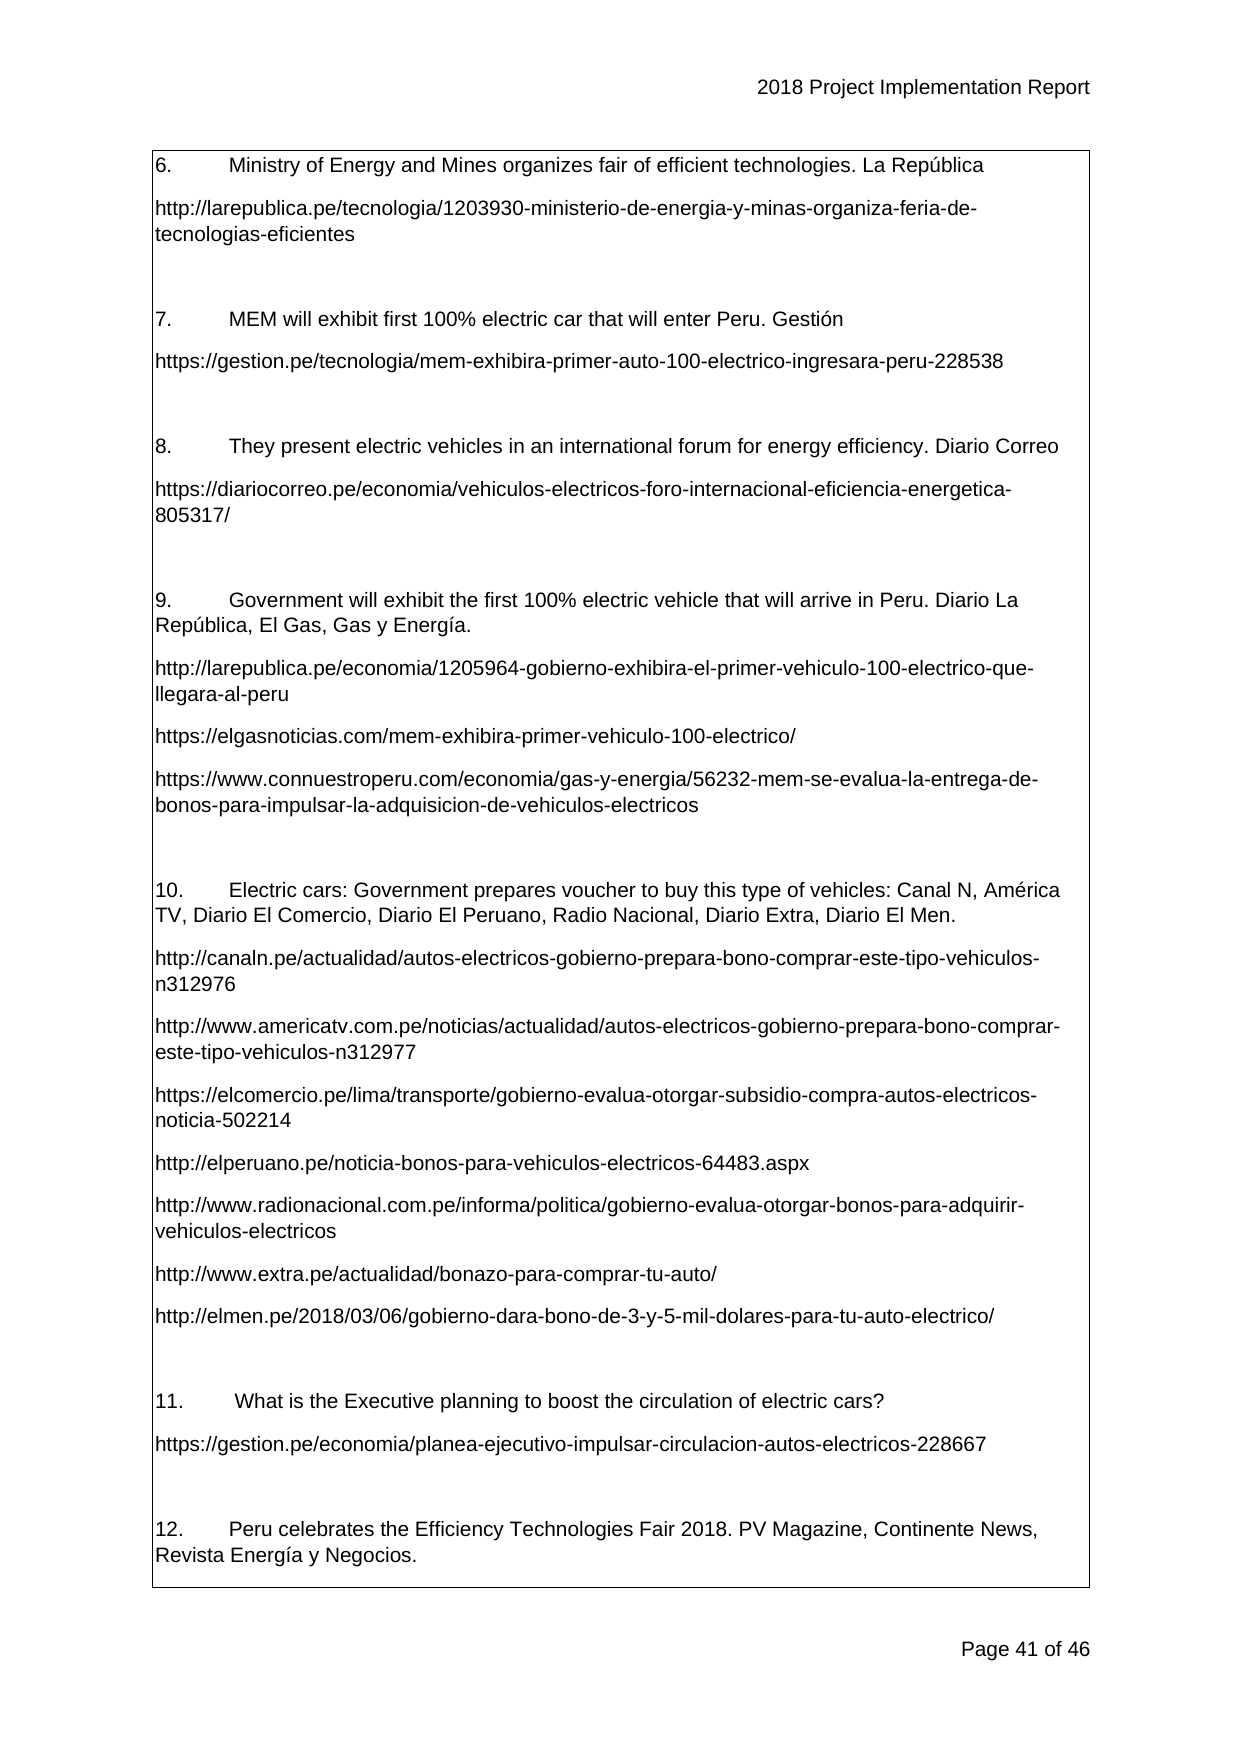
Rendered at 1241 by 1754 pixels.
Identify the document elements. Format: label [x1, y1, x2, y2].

table_cell [153, 151, 1089, 1587]
